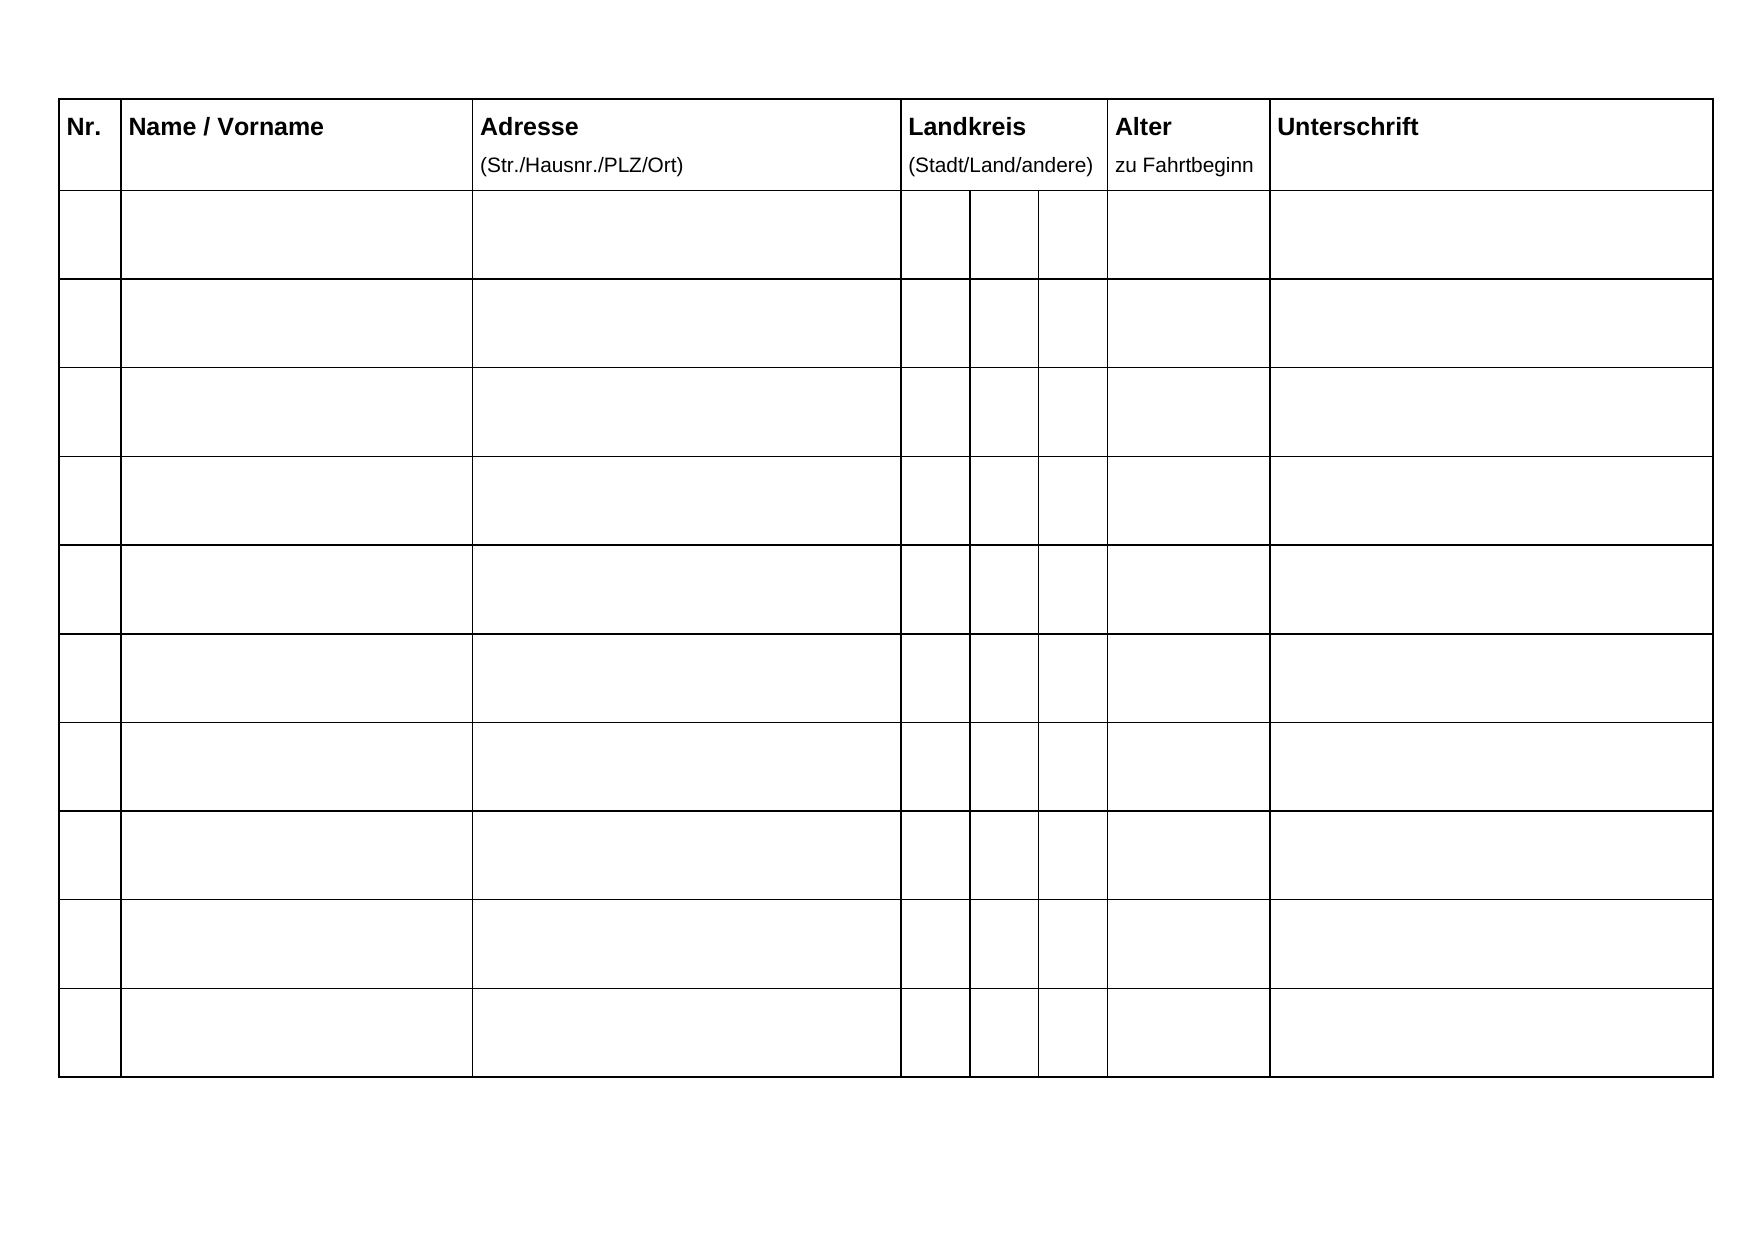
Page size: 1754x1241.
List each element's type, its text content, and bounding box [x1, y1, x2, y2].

table_cell [473, 546, 900, 633]
table_cell [971, 546, 1038, 633]
table_cell [902, 900, 969, 987]
table_cell [122, 457, 472, 544]
table_cell [1108, 280, 1269, 367]
table_cell [1039, 368, 1107, 456]
table_cell [971, 635, 1038, 721]
table_cell [122, 368, 472, 456]
table_cell [1039, 635, 1107, 721]
table_cell [1271, 812, 1712, 899]
table_cell [473, 723, 900, 810]
table_cell [1271, 280, 1712, 367]
table_cell [473, 457, 900, 544]
table_cell [473, 635, 900, 721]
table_cell [1108, 546, 1269, 633]
table_cell [971, 812, 1038, 899]
table_cell [60, 723, 120, 810]
table_cell [1039, 546, 1107, 633]
table_cell [60, 989, 120, 1076]
table_cell [473, 191, 900, 278]
table_cell [1271, 191, 1712, 278]
table_cell [1271, 457, 1712, 544]
table_cell [971, 368, 1038, 456]
table_cell [1039, 457, 1107, 544]
table_cell [902, 812, 969, 899]
table_cell [1271, 635, 1712, 721]
table_cell [971, 900, 1038, 987]
table_cell [60, 457, 120, 544]
table_cell [122, 191, 472, 278]
table_cell [1108, 900, 1269, 987]
table_cell [902, 280, 969, 367]
table_header Landkreis (Stadt/Land/andere) [902, 100, 1107, 189]
table_cell [902, 191, 969, 278]
table_cell [473, 989, 900, 1076]
table_cell [60, 546, 120, 633]
table_cell [122, 635, 472, 721]
table_cell [60, 191, 120, 278]
table_cell [902, 635, 969, 721]
table_cell [1108, 812, 1269, 899]
table_cell [971, 457, 1038, 544]
table_cell [971, 280, 1038, 367]
table_cell [473, 280, 900, 367]
table_cell [1271, 723, 1712, 810]
table_cell [902, 546, 969, 633]
table_header Adresse (Str./Hausnr./PLZ/Ort) [473, 100, 900, 189]
table_cell [122, 812, 472, 899]
table_cell [122, 546, 472, 633]
table_cell [473, 368, 900, 456]
table_cell [902, 368, 969, 456]
table_cell [1039, 989, 1107, 1076]
table_cell [122, 280, 472, 367]
table_cell [60, 280, 120, 367]
table_cell [473, 900, 900, 987]
table_cell [122, 723, 472, 810]
table_cell [60, 900, 120, 987]
table_cell [971, 989, 1038, 1076]
table_cell [1108, 723, 1269, 810]
table_cell [1271, 900, 1712, 987]
table_cell [1108, 635, 1269, 721]
table_cell [1108, 989, 1269, 1076]
table_cell [1039, 191, 1107, 278]
table_cell [122, 989, 472, 1076]
table_cell [1108, 457, 1269, 544]
table_cell [1271, 989, 1712, 1076]
table_cell [1108, 368, 1269, 456]
table_cell [473, 812, 900, 899]
table_cell [1039, 280, 1107, 367]
table_cell [60, 812, 120, 899]
table_cell [902, 989, 969, 1076]
table_cell [1039, 812, 1107, 899]
table_cell [971, 723, 1038, 810]
table_header Nr. [60, 100, 120, 189]
table_cell [1108, 191, 1269, 278]
table_cell [122, 900, 472, 987]
table_cell [902, 457, 969, 544]
table_header Unterschrift [1271, 100, 1712, 189]
table_cell [1039, 723, 1107, 810]
table_cell [902, 723, 969, 810]
table_cell [1271, 368, 1712, 456]
table_cell [971, 191, 1038, 278]
table_cell [1039, 900, 1107, 987]
table_cell [1271, 546, 1712, 633]
table_header Alter zu Fahrtbeginn [1108, 100, 1269, 189]
table_cell [60, 368, 120, 456]
table_header Name / Vorname [122, 100, 472, 189]
table_cell [60, 635, 120, 721]
